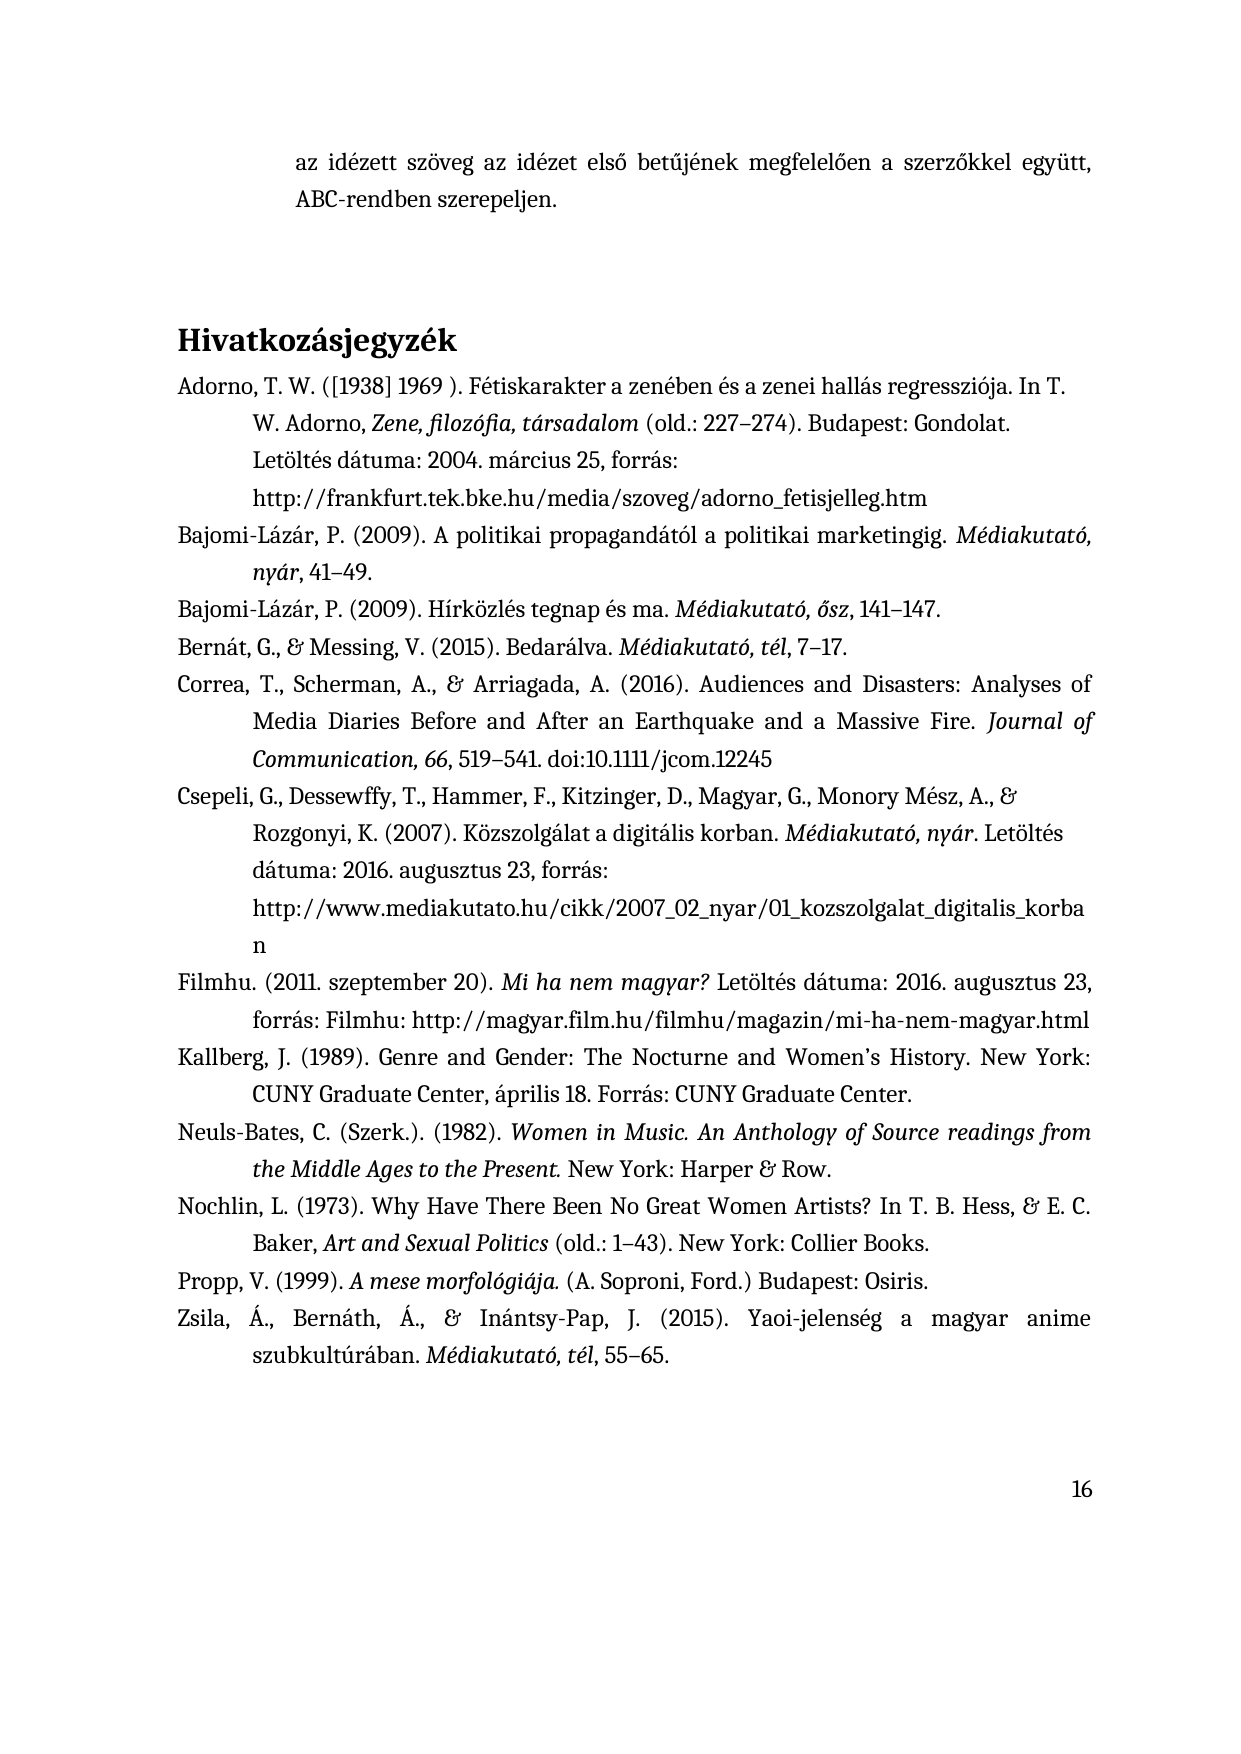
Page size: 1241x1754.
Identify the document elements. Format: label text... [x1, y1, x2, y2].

text Nochlin, L. (1973). Why Have There Been No Great Women Artists? In T. B. Hess, & E. C. Baker, Art and Sexual Politics (old.: 1–43). New York: Collier Books. [177, 1192, 1092, 1258]
text Kallberg, J. (1989). Genre and Gender: The Nocturne and Women’s History. New York: CUNY Graduate Center, április 18. Forrás: CUNY Graduate Center. [177, 1043, 1092, 1109]
text Adorno, T. W. ([1938] 1969 ). Fétiskarakter a zenében és a zenei hallás regressziója. In T. W. Adorno, Zene, filozófia, társadalom (old.: 227–274). Budapest: Gondolat. Letöltés dátuma: 2004. március 25, forrás: http://frankfurt.tek.bke.hu/media/szoveg/adorno_fetisjelleg.htm [177, 372, 1092, 512]
text Bernát, G., & Messing, V. (2015). Bedarálva. Médiakutató, tél, 7–17. [177, 633, 1092, 661]
text Csepeli, G., Dessewffy, T., Hammer, F., Kitzinger, D., Magyar, G., Monory Mész, A., & Rozgonyi, K. (2007). Közszolgálat a digitális korban. Médiakutató, nyár. Letöltés dátuma: 2016. augusztus 23, forrás: http://www.mediakutato.hu/cikk/2007_02_nyar/01_kozszolgalat_digitalis_korban [177, 782, 1092, 960]
text Zsila, Á., Bernáth, Á., & Inántsy-Pap, J. (2015). Yaoi-jelenség a magyar anime szubkultúrában. Médiakutató, tél, 55–65. [177, 1304, 1092, 1370]
text Filmhu. (2011. szeptember 20). Mi ha nem magyar? Letöltés dátuma: 2016. augusztus 23, forrás: Filmhu: http://magyar.film.hu/filmhu/magazin/mi-ha-nem-magyar.html [177, 968, 1092, 1034]
text Bajomi-Lázár, P. (2009). Hírközlés tegnap és ma. Médiakutató, ősz, 141–147. [177, 595, 1092, 624]
text Neuls-Bates, C. (Szerk.). (1982). Women in Music. An Anthology of Source readings from the Middle Ages to the Present. New York: Harper & Row. [177, 1117, 1092, 1183]
subtitle Hivatkozásjegyzék [177, 322, 1092, 360]
text Propp, V. (1999). A mese morfológiája. (A. Soproni, Ford.) Budapest: Osiris. [177, 1267, 1092, 1295]
text Bajomi-Lázár, P. (2009). A politikai propagandától a politikai marketingig. Médiakutató, nyár, 41–49. [177, 521, 1092, 587]
text Correa, T., Scherman, A., & Arriagada, A. (2016). Audiences and Disasters: Analyses of Media Diaries Before and After an Earthquake and a Massive Fire. Journal of Communication, 66, 519–541. doi:10.1111/jcom.12245 [177, 670, 1092, 773]
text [236, 148, 1092, 214]
